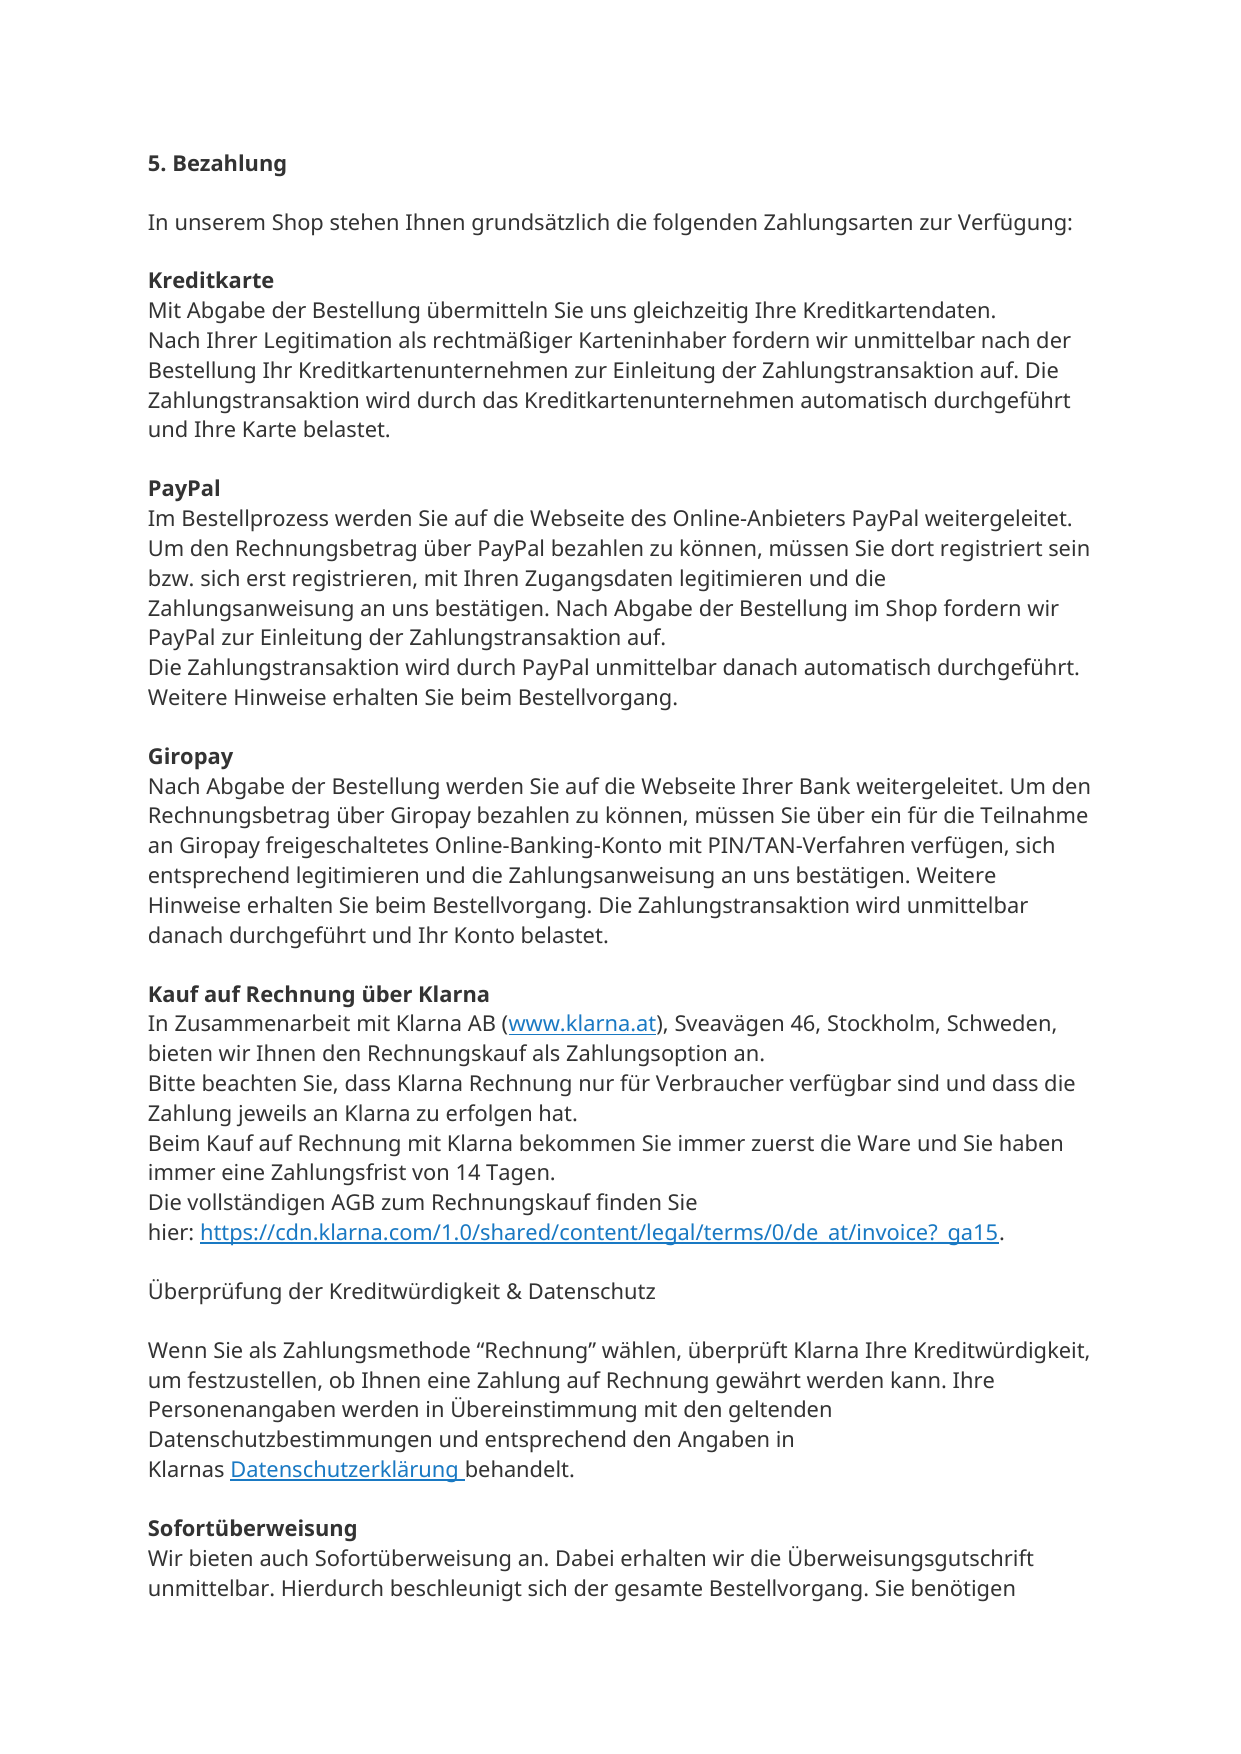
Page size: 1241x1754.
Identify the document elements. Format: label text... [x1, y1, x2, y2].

text PayPal Im Bestellprozess werden Sie auf die Webseite des Online-Anbieters PayPal weitergeleitet. Um den Rechnungsbetrag über PayPal bezahlen zu können, müssen Sie dort registriert sein bzw. sich erst registrieren, mit Ihren Zugangsdaten legitimieren und die Zahlungsanweisung an uns bestätigen. Nach Abgabe der Bestellung im Shop fordern wir PayPal zur Einleitung der Zahlungstransaktion auf. Die Zahlungstransaktion wird durch PayPal unmittelbar danach automatisch durchgeführt. Weitere Hinweise erhalten Sie beim Bestellvorgang. [148, 473, 1093, 712]
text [148, 1513, 1093, 1602]
text Wenn Sie als Zahlungsmethode “Rechnung” wählen, überprüft Klarna Ihre Kreditwürdigkeit, um festzustellen, ob Ihnen eine Zahlung auf Rechnung gewährt werden kann. Ihre Personenangaben werden in Übereinstimmung mit den geltenden Datenschutzbestimmungen und entsprechend den Angaben in Klarnas Datenschutzerklärung behandelt. [148, 1335, 1093, 1484]
text 5. Bezahlung [148, 148, 1093, 177]
text Giropay Nach Abgabe der Bestellung werden Sie auf die Webseite Ihrer Bank weitergeleitet. Um den Rechnungsbetrag über Giropay bezahlen zu können, müssen Sie über ein für die Teilnahme an Giropay freigeschaltetes Online-Banking-Konto mit PIN/TAN-Verfahren verfügen, sich entsprechend legitimieren und die Zahlungsanweisung an uns bestätigen. Weitere Hinweise erhalten Sie beim Bestellvorgang. Die Zahlungstransaktion wird unmittelbar danach durchgeführt und Ihr Konto belastet. [148, 741, 1093, 949]
text Überprüfung der Kreditwürdigkeit & Datenschutz [148, 1276, 1093, 1306]
text In unserem Shop stehen Ihnen grundsätzlich die folgenden Zahlungsarten zur Verfügung: [148, 207, 1093, 236]
text Kreditkarte Mit Abgabe der Bestellung übermitteln Sie uns gleichzeitig Ihre Kreditkartendaten. Nach Ihrer Legitimation als rechtmäßiger Karteninhaber fordern wir unmittelbar nach der Bestellung Ihr Kreditkartenunternehmen zur Einleitung der Zahlungstransaktion auf. Die Zahlungstransaktion wird durch das Kreditkartenunternehmen automatisch durchgeführt und Ihre Karte belastet. [148, 266, 1093, 444]
text Kauf auf Rechnung über Klarna In Zusammenarbeit mit Klarna AB (www.klarna.at), Sveavägen 46, Stockholm, Schweden, bieten wir Ihnen den Rechnungskauf als Zahlungsoption an. Bitte beachten Sie, dass Klarna Rechnung nur für Verbraucher verfügbar sind und dass die Zahlung jeweils an Klarna zu erfolgen hat. Beim Kauf auf Rechnung mit Klarna bekommen Sie immer zuerst die Ware und Sie haben immer eine Zahlungsfrist von 14 Tagen. Die vollständigen AGB zum Rechnungskauf finden Sie hier: https://cdn.klarna.com/1.0/shared/content/legal/terms/0/de_at/invoice?_ga15. [148, 979, 1093, 1247]
